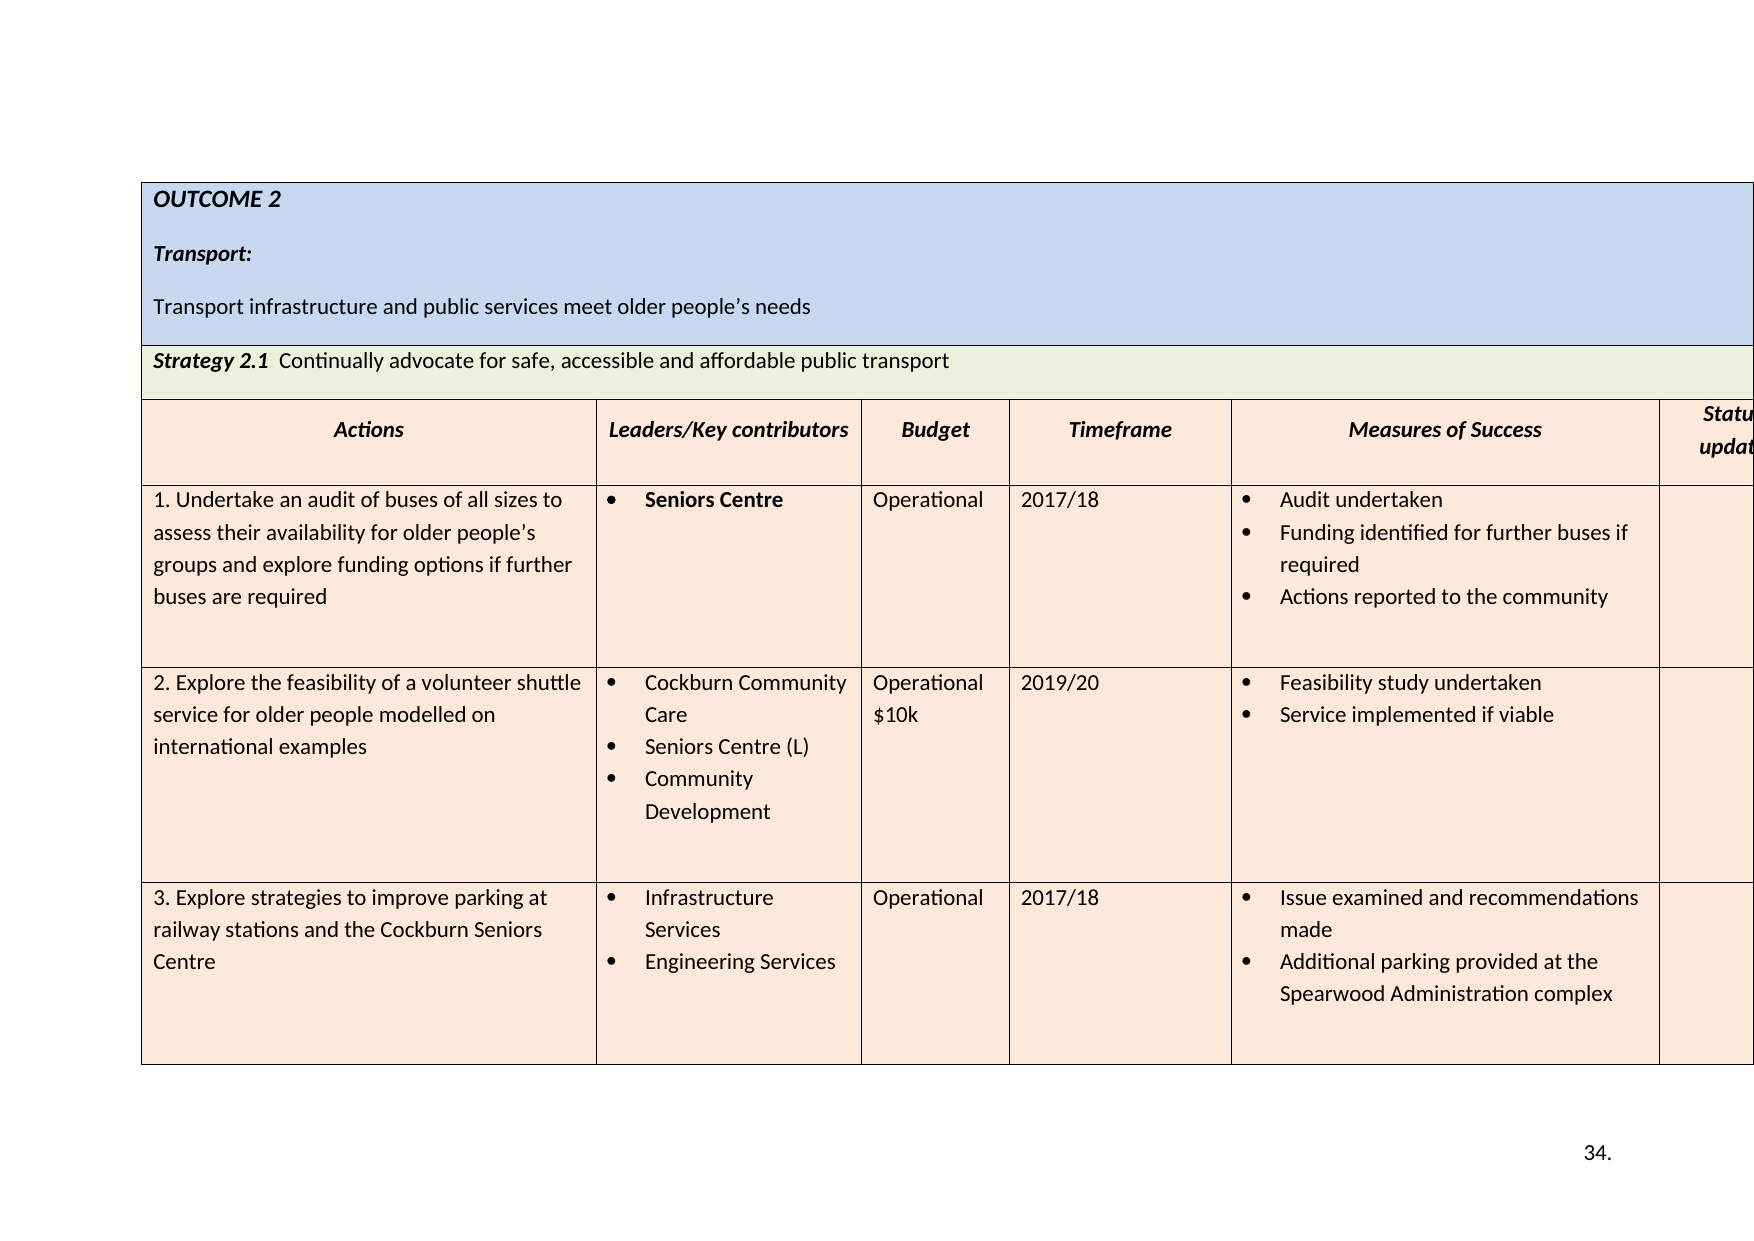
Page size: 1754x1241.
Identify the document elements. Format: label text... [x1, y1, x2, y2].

table_cell 2019/20 [1010, 668, 1231, 882]
table_cell 1. Undertake an audit of buses of all sizes to assess their availability for older people’s groups and explore funding options if further buses are required [142, 486, 596, 667]
table_cell [1660, 486, 1753, 667]
table_cell Infrastructure Services Engineering Services [597, 883, 861, 1064]
table_cell [1660, 883, 1753, 1064]
table_cell Timeframe [1010, 400, 1231, 484]
table_cell [1660, 668, 1753, 882]
table_cell Issue examined and recommendations made Additional parking provided at the Spearwood Administration complex [1232, 883, 1659, 1064]
table_cell Seniors Centre [597, 486, 861, 667]
table_cell 2017/18 [1010, 486, 1231, 667]
table_cell Leaders/Key contributors [597, 400, 861, 484]
table_cell Feasibility study undertaken Service implemented if viable [1232, 668, 1659, 882]
table_header OUTCOME 2 Transport: Transport infrastructure and public services meet older people’s needs [142, 183, 1753, 345]
table_cell Audit undertaken Funding identified for further buses if required Actions reported to the community [1232, 486, 1659, 667]
table_cell Budget [862, 400, 1009, 484]
table_cell Status update [1660, 400, 1753, 484]
table_cell 2. Explore the feasibility of a volunteer shuttle service for older people modelled on international examples [142, 668, 596, 882]
table_cell Actions [142, 400, 596, 484]
table_cell Operational $10k [862, 668, 1009, 882]
table_cell Cockburn Community Care Seniors Centre (L) Community Development [597, 668, 861, 882]
table_cell 3. Explore strategies to improve parking at railway stations and the Cockburn Seniors Centre [142, 883, 596, 1064]
table_cell Measures of Success [1232, 400, 1659, 484]
table_cell Strategy 2.1 Continually advocate for safe, accessible and affordable public transport [142, 346, 1753, 398]
table_cell Operational [862, 883, 1009, 1064]
table_cell Operational [862, 486, 1009, 667]
table_cell 2017/18 [1010, 883, 1231, 1064]
